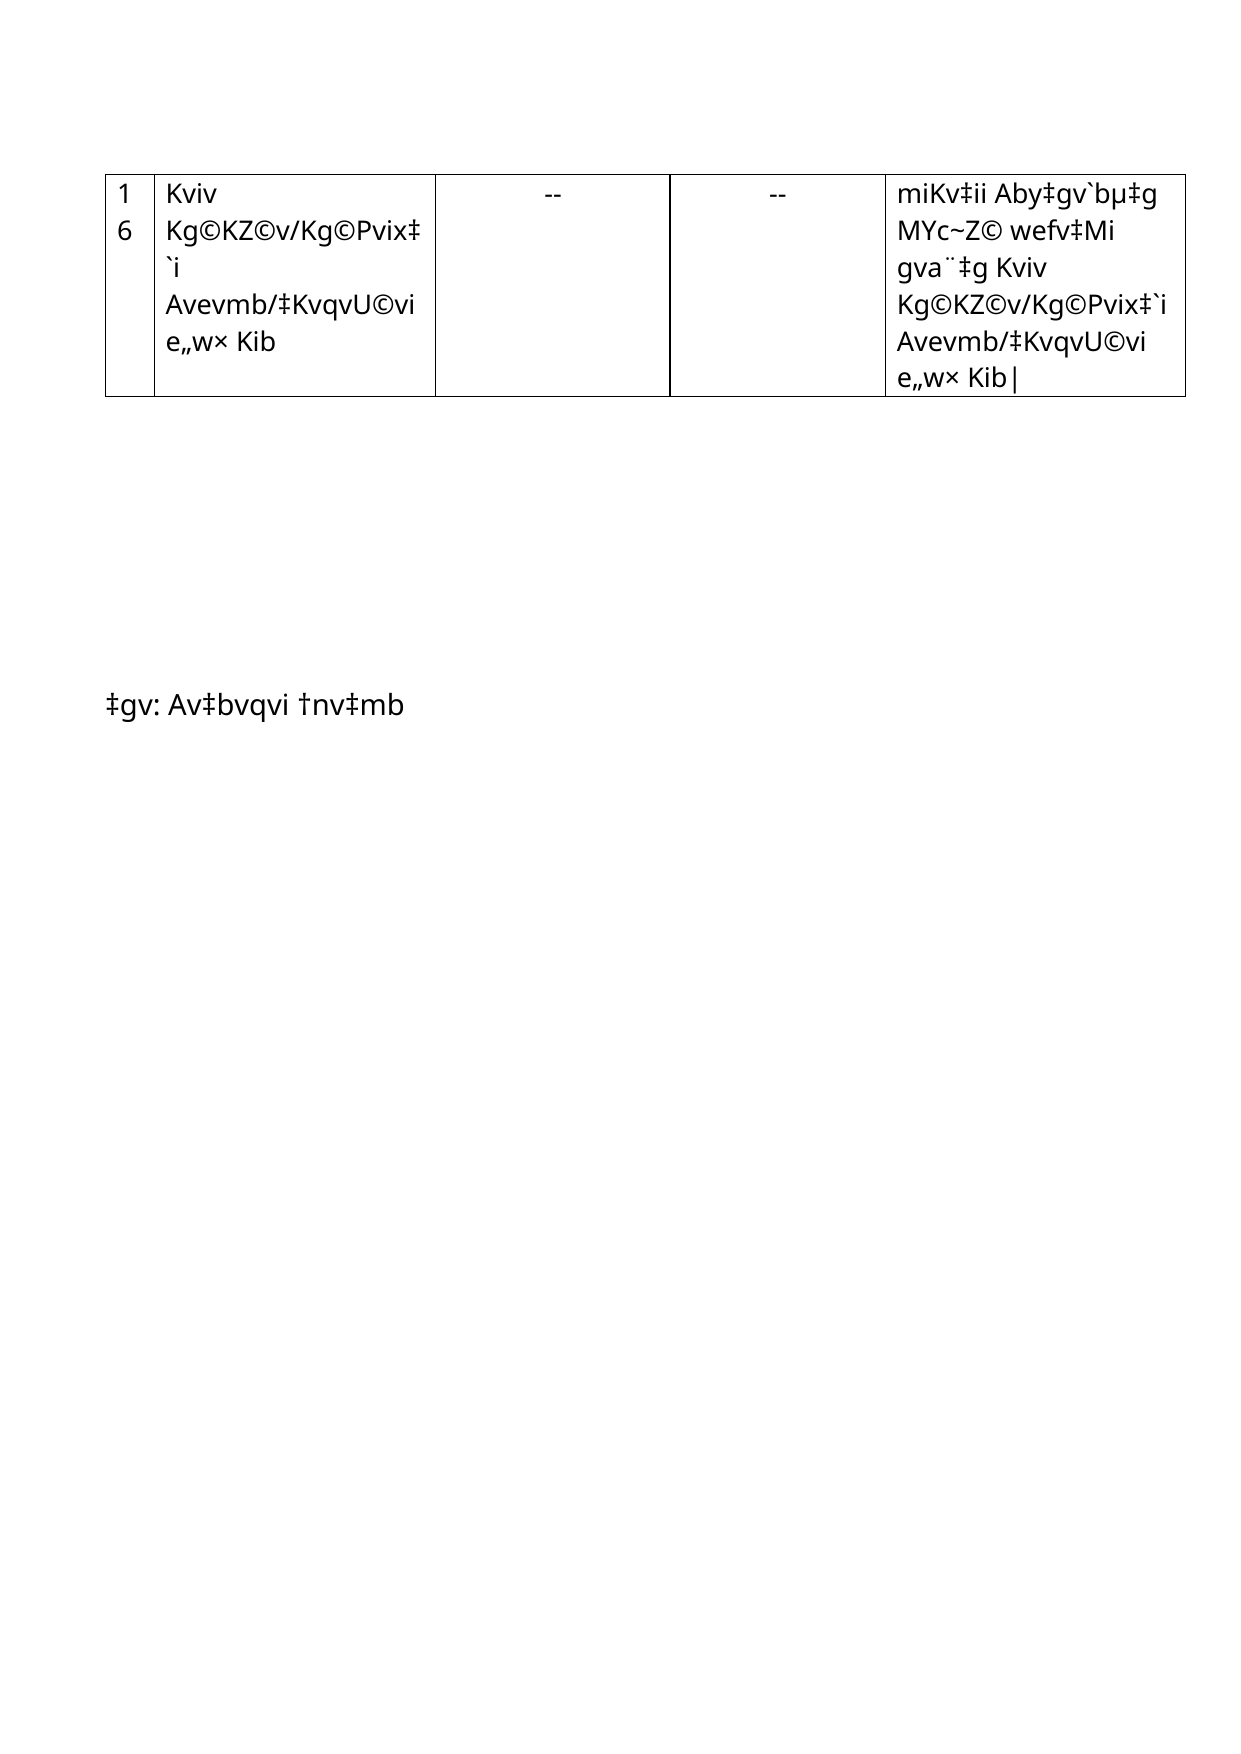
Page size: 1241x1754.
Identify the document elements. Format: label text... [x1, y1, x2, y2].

table_header 16 [106, 175, 154, 396]
text ‡gv: Av‡bvqvi †nv‡mb [105, 684, 1135, 724]
table_header -- [671, 175, 885, 396]
table_header Kviv Kg©KZ©v/Kg©Pvix‡`i Avevmb/‡KvqvU©vi e„w× Kib [155, 175, 435, 396]
table_header miKv‡ii Aby‡gv`bµ‡g MYc~Z© wefv‡Mi gva¨‡g Kviv Kg©KZ©v/Kg©Pvix‡`i Avevmb/‡KvqvU©vi e„w× Kib| [886, 175, 1185, 396]
table_header -- [436, 175, 669, 396]
